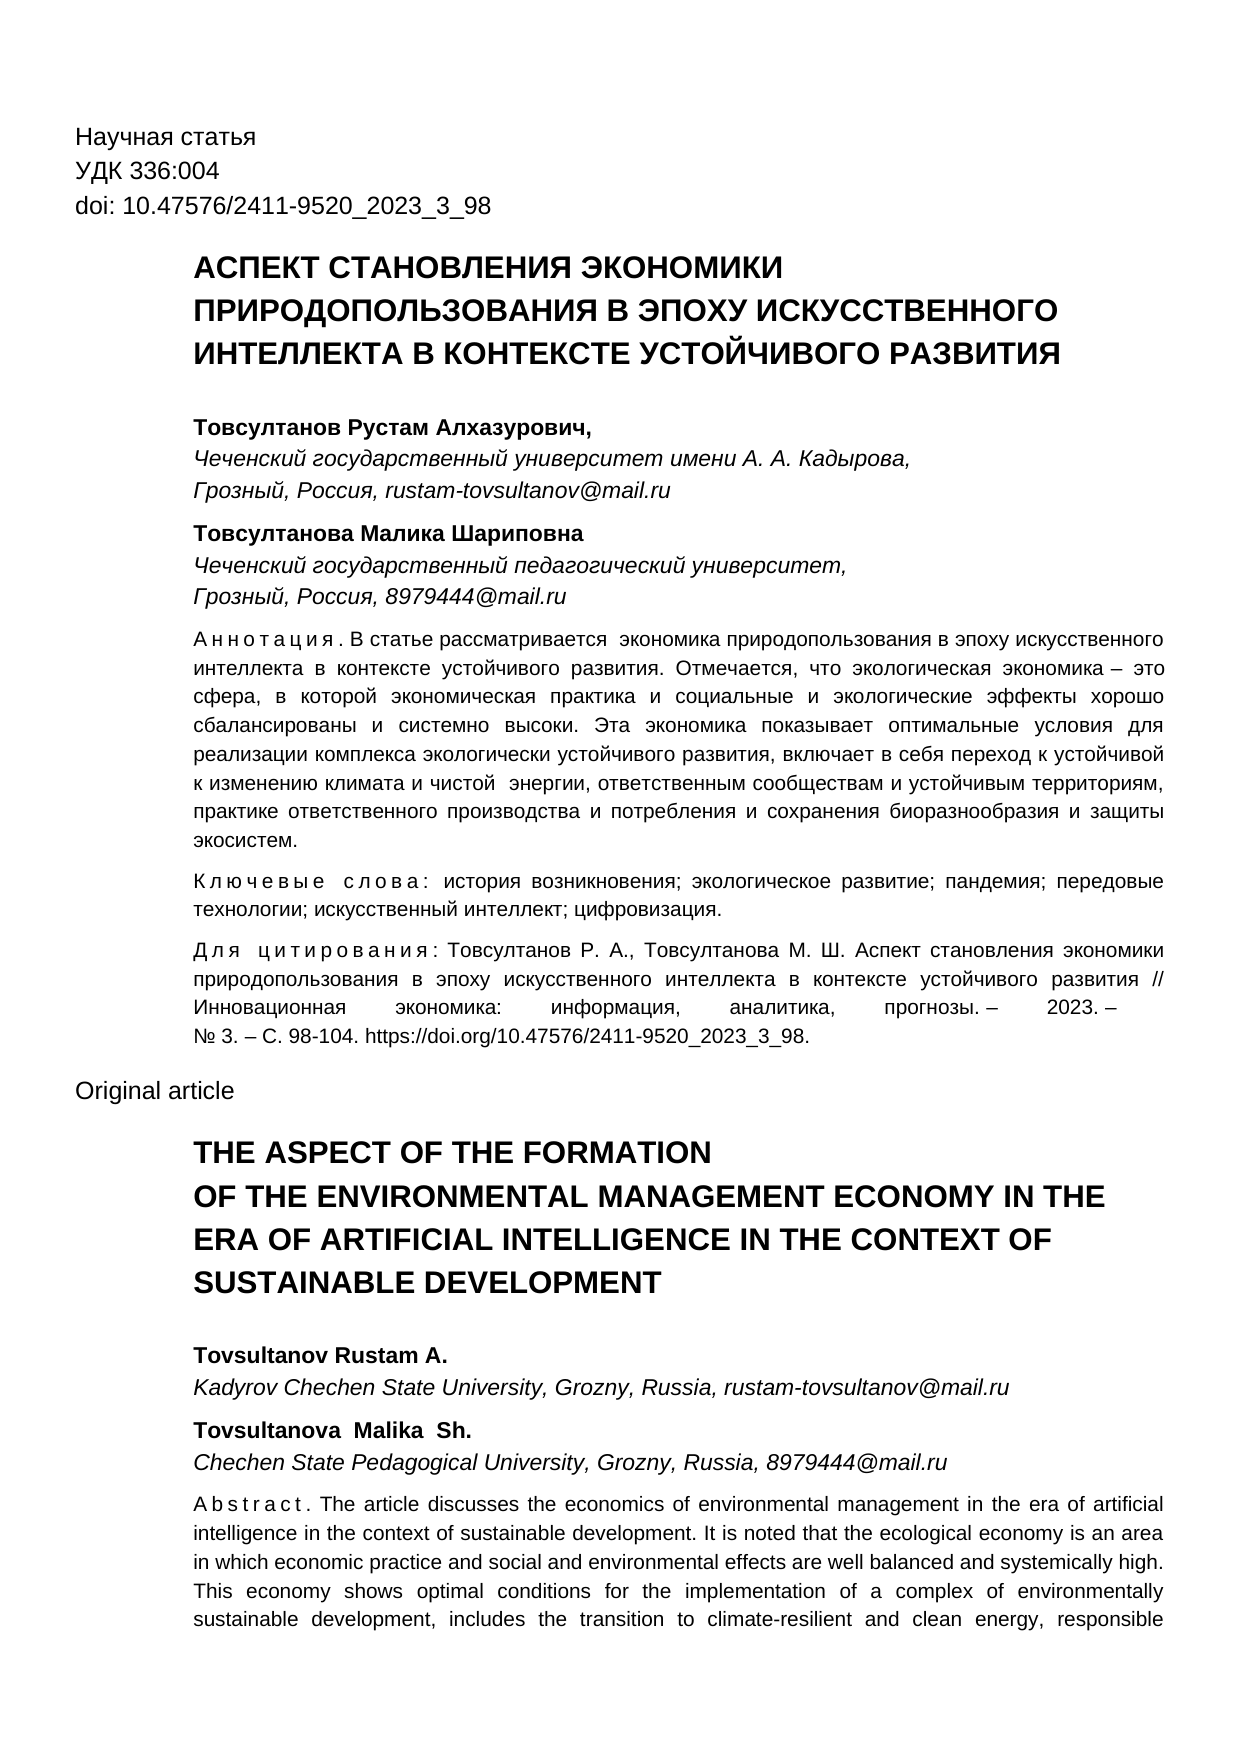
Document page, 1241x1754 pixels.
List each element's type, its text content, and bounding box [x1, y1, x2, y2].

text Для цитирования: Товсултанов Р. А., Товсултанова М. Ш. Аспект становления экономики природопользования в эпоху искусственного интеллекта в контексте устойчивого развития // Инновационная экономика: информация, аналитика, прогнозы. – 2023. – № 3. – С. 98-104. https://doi.org/10.47576/2411-9520_2023_3_98. [193, 938, 1165, 1048]
text Научная статья [75, 122, 1165, 151]
text Kadyrov Chechen State University, Grozny, Russia, rustam-tovsultanov@mail.ru [193, 1374, 1165, 1400]
text doi: 10.47576/2411-9520_2023_3_98 [75, 191, 1165, 219]
text Товсултанова Малика Шариповна [193, 520, 1165, 547]
text Аннотация. В статье рассматривается экономика природопользования в эпоху искусственного интеллекта в контексте устойчивого развития. Отмечается, что экологическая экономика – это сфера, в которой экономическая практика и социальные и экологические эффекты хорошо сбалансированы и системно высоки. Эта экономика показывает оптимальные условия для реализации комплекса экологически устойчивого развития, включает в себя переход к устойчивой к изменению климата и чистой энергии, ответственным сообществам и устойчивым территориям, практике ответственного производства и потребления и сохранения биоразнообразия и защиты экосистем. [193, 627, 1165, 852]
text Чеченский государственный педагогический университет, Грозный, Россия, 8979444@mail.ru [193, 552, 1165, 610]
text Chechen State Pedagogical University, Grozny, Russia, 8979444@mail.ru [193, 1449, 1165, 1475]
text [193, 1492, 1165, 1631]
text УДК 336:004 [75, 156, 1165, 185]
text Чеченский государственный университет имени А. А. Кадырова, Грозный, Россия, rustam-tovsultanov@mail.ru [193, 445, 1165, 503]
text Аспект становления экономики природопользования в эпоху искусственного интеллекта в контексте устойчивого развития [193, 249, 1165, 371]
text The aspect of the formation of the environmental management economy in the era of artificial intelligence in the context of sustainable development [193, 1134, 1165, 1300]
text Ключевые слова: история возникновения; экологическое развитие; пандемия; передовые технологии; искусственный интеллект; цифровизация. [193, 868, 1165, 921]
text Tovsultanova Malika Sh. [193, 1417, 1165, 1444]
text Tovsultanov Rustam A. [193, 1342, 1165, 1369]
text Товсултанов Рустам Алхазурович, [193, 414, 1165, 440]
text Original article [75, 1076, 1165, 1105]
